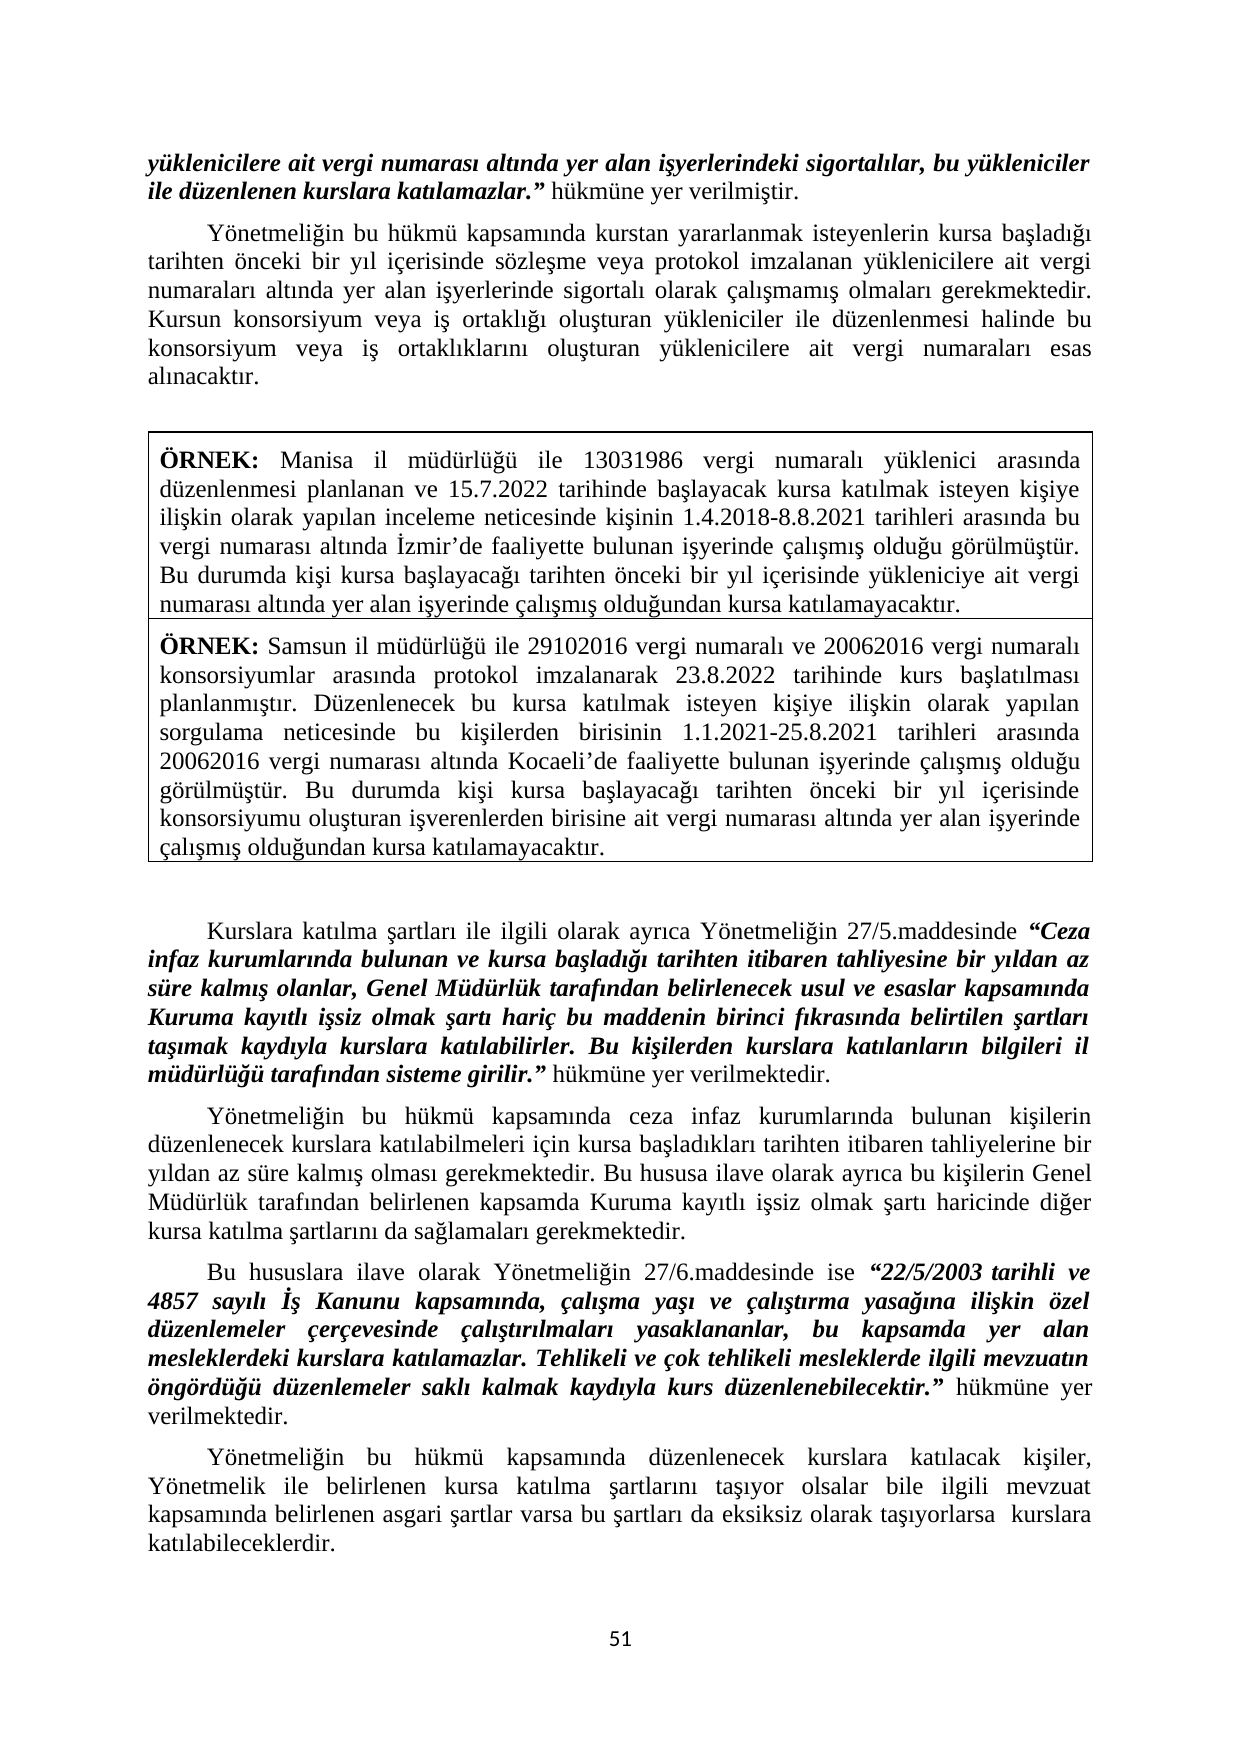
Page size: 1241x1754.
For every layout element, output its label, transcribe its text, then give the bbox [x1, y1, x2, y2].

text Yönetmeliğin bu hükmü kapsamında kurstan yararlanmak isteyenlerin kursa başladığı tarihten önceki bir yıl içerisinde sözleşme veya protokol imzalanan yüklenicilere ait vergi numaraları altında yer alan işyerlerinde sigortalı olarak çalışmamış olmaları gerekmektedir. Kursun konsorsiyum veya iş ortaklığı oluşturan yükleniciler ile düzenlenmesi halinde bu konsorsiyum veya iş ortaklıklarını oluşturan yüklenicilere ait vergi numaraları esas alınacaktır. [148, 218, 1093, 390]
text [148, 148, 1093, 205]
text Kurslara katılma şartları ile ilgili olarak ayrıca Yönetmeliğin 27/5.maddesinde “Ceza infaz kurumlarında bulunan ve kursa başladığı tarihten itibaren tahliyesine bir yıldan az süre kalmış olanlar, Genel Müdürlük tarafından belirlenecek usul ve esaslar kapsamında Kuruma kayıtlı işsiz olmak şartı hariç bu maddenin birinci fıkrasında belirtilen şartları taşımak kaydıyla kurslara katılabilirler. Bu kişilerden kurslara katılanların bilgileri il müdürlüğü tarafından sisteme girilir.” hükmüne yer verilmektedir. [148, 916, 1093, 1088]
text Yönetmeliğin bu hükmü kapsamında ceza infaz kurumlarında bulunan kişilerin düzenlenecek kurslara katılabilmeleri için kursa başladıkları tarihten itibaren tahliyelerine bir yıldan az süre kalmış olması gerekmektedir. Bu hususa ilave olarak ayrıca bu kişilerin Genel Müdürlük tarafından belirlenen kapsamda Kuruma kayıtlı işsiz olmak şartı haricinde diğer kursa katılma şartlarını da sağlamaları gerekmektedir. [148, 1101, 1093, 1244]
table_cell ÖRNEK: Samsun il müdürlüğü ile 29102016 vergi numaralı ve 20062016 vergi numaralı konsorsiyumlar arasında protokol imzalanarak 23.8.2022 tarihinde kurs başlatılması planlanmıştır. Düzenlenecek bu kursa katılmak isteyen kişiye ilişkin olarak yapılan sorgulama neticesinde bu kişilerden birisinin 1.1.2021-25.8.2021 tarihleri arasında 20062016 vergi numarası altında Kocaeli’de faaliyette bulunan işyerinde çalışmış olduğu görülmüştür. Bu durumda kişi kursa başlayacağı tarihten önceki bir yıl içerisinde konsorsiyumu oluşturan işverenlerden birisine ait vergi numarası altında yer alan işyerinde çalışmış olduğundan kursa katılamayacaktır. [149, 619, 1092, 861]
table_header ÖRNEK: Manisa il müdürlüğü ile 13031986 vergi numaralı yüklenici arasında düzenlenmesi planlanan ve 15.7.2022 tarihinde başlayacak kursa katılmak isteyen kişiye ilişkin olarak yapılan inceleme neticesinde kişinin 1.4.2018-8.8.2021 tarihleri arasında bu vergi numarası altında İzmir’de faaliyette bulunan işyerinde çalışmış olduğu görülmüştür. Bu durumda kişi kursa başlayacağı tarihten önceki bir yıl içerisinde yükleniciye ait vergi numarası altında yer alan işyerinde çalışmış olduğundan kursa katılamayacaktır. [149, 433, 1092, 617]
text Yönetmeliğin bu hükmü kapsamında düzenlenecek kurslara katılacak kişiler, Yönetmelik ile belirlenen kursa katılma şartlarını taşıyor olsalar bile ilgili mevzuat kapsamında belirlenen asgari şartlar varsa bu şartları da eksiksiz olarak taşıyorlarsa kurslara katılabileceklerdir. [148, 1442, 1093, 1557]
text Bu hususlara ilave olarak Yönetmeliğin 27/6.maddesinde ise “22/5/2003 tarihli ve 4857 sayılı İş Kanunu kapsamında, çalışma yaşı ve çalıştırma yasağına ilişkin özel düzenlemeler çerçevesinde çalıştırılmaları yasaklananlar, bu kapsamda yer alan mesleklerdeki kurslara katılamazlar. Tehlikeli ve çok tehlikeli mesleklerde ilgili mevzuatın öngördüğü düzenlemeler saklı kalmak kaydıyla kurs düzenlenebilecektir.” hükmüne yer verilmektedir. [148, 1257, 1093, 1429]
